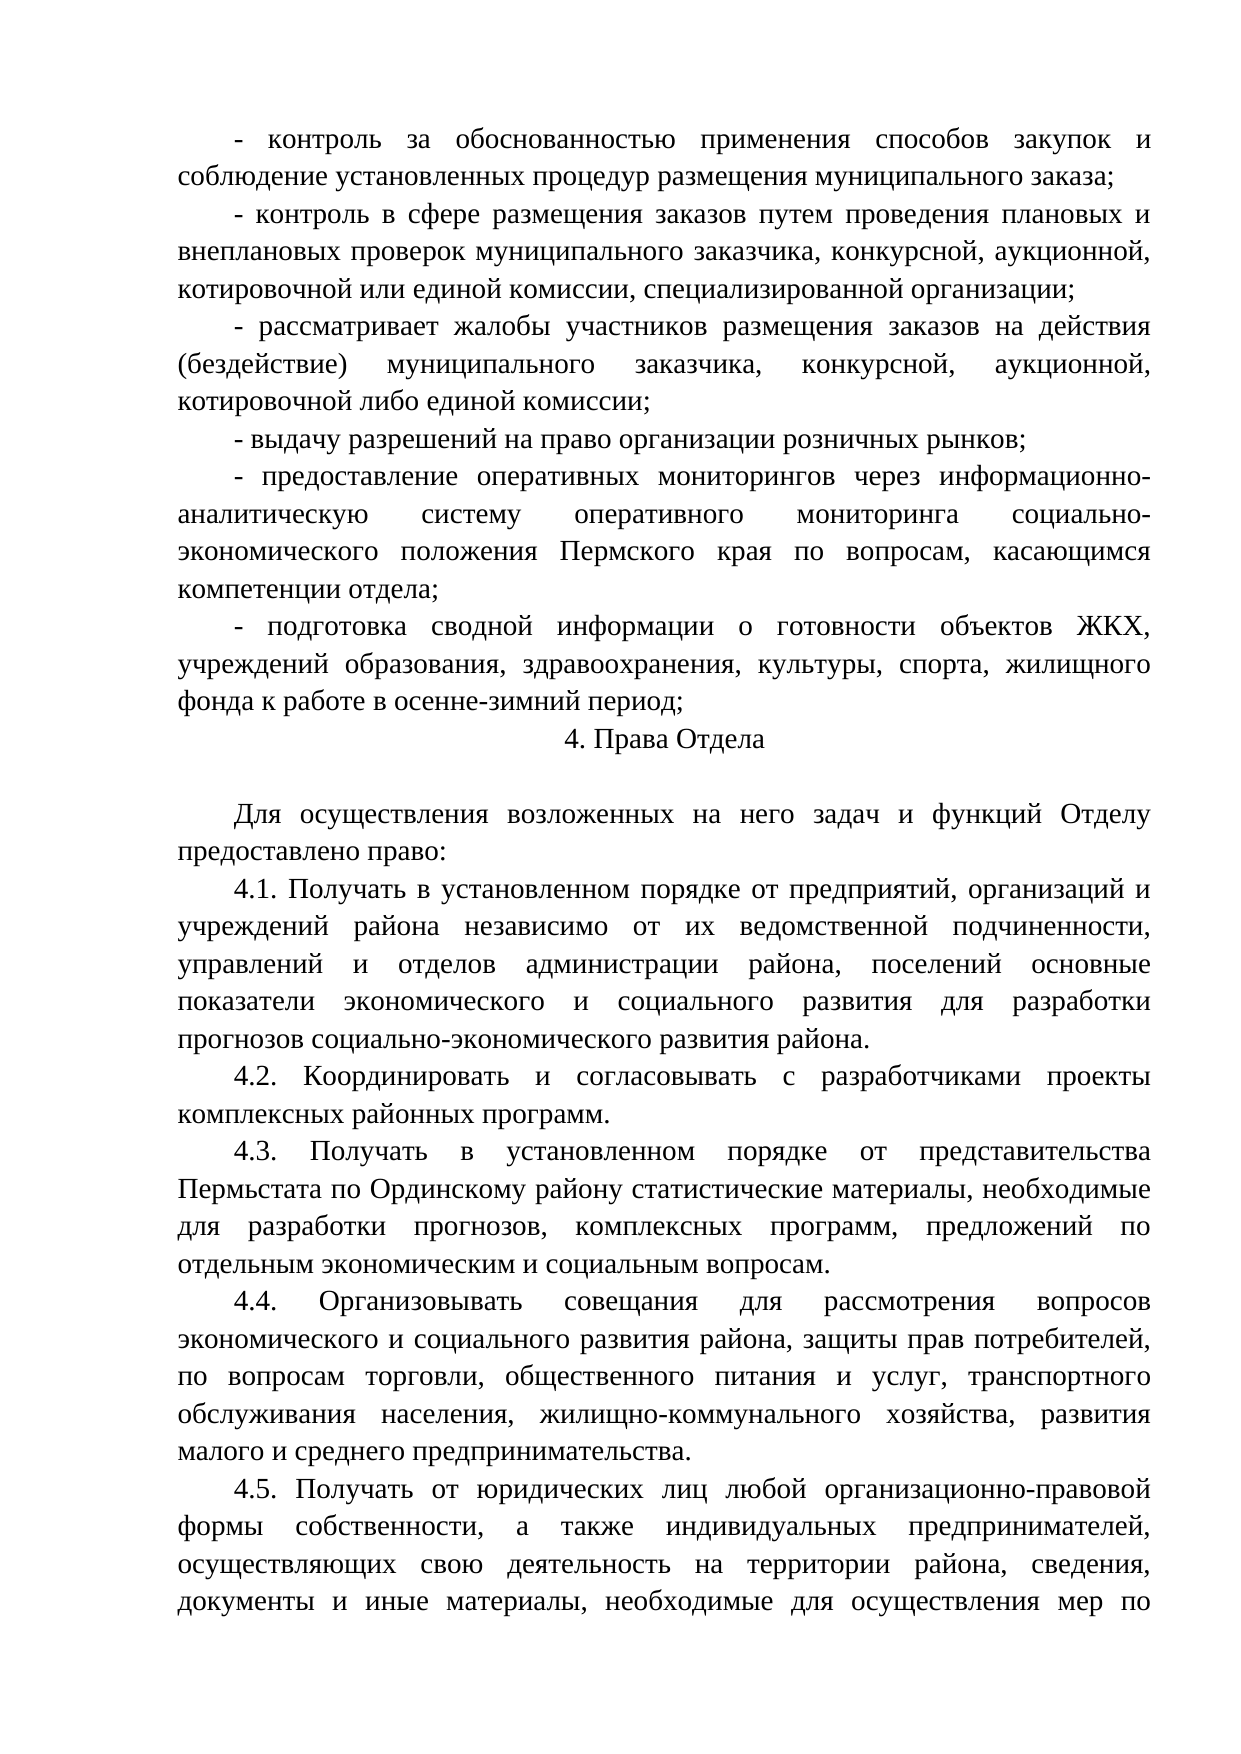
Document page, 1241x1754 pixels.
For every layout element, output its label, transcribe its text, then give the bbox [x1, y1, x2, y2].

text Для осуществления возложенных на него задач и функций Отделу предоставлено право: [177, 793, 1152, 868]
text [177, 1468, 1152, 1618]
text 4.2. Координировать и согласовывать с разработчиками проекты комплексных районных программ. [177, 1056, 1152, 1131]
text - выдачу разрешений на право организации розничных рынков; [177, 418, 1152, 456]
text - подготовка сводной информации о готовности объектов ЖКХ, учреждений образования, здравоохранения, культуры, спорта, жилищного фонда к работе в осенне-зимний период; [177, 606, 1152, 718]
text - рассматривает жалобы участников размещения заказов на действия (бездействие) муниципального заказчика, конкурсной, аукционной, котировочной либо единой комиссии; [177, 306, 1152, 418]
text - контроль за обоснованностью применения способов закупок и соблюдение установленных процедур размещения муниципального заказа; [177, 118, 1152, 193]
text - предоставление оперативных мониторингов через информационно-аналитическую систему оперативного мониторинга социально-экономического положения Пермского края по вопросам, касающимся компетенции отдела; [177, 456, 1152, 606]
text - контроль в сфере размещения заказов путем проведения плановых и внеплановых проверок муниципального заказчика, конкурсной, аукционной, котировочной или единой комиссии, специализированной организации; [177, 193, 1152, 306]
text 4.4. Организовывать совещания для рассмотрения вопросов экономического и социального развития района, защиты прав потребителей, по вопросам торговли, общественного питания и услуг, транспортного обслуживания населения, жилищно-коммунального хозяйства, развития малого и среднего предпринимательства. [177, 1281, 1152, 1468]
text 4.1. Получать в установленном порядке от предприятий, организаций и учреждений района независимо от их ведомственной подчиненности, управлений и отделов администрации района, поселений основные показатели экономического и социального развития для разработки прогнозов социально-экономического развития района. [177, 868, 1152, 1056]
text 4. Права Отдела [177, 718, 1152, 756]
text 4.3. Получать в установленном порядке от представительства Пермьстата по Ординскому району статистические материалы, необходимые для разработки прогнозов, комплексных программ, предложений по отдельным экономическим и социальным вопросам. [177, 1131, 1152, 1281]
